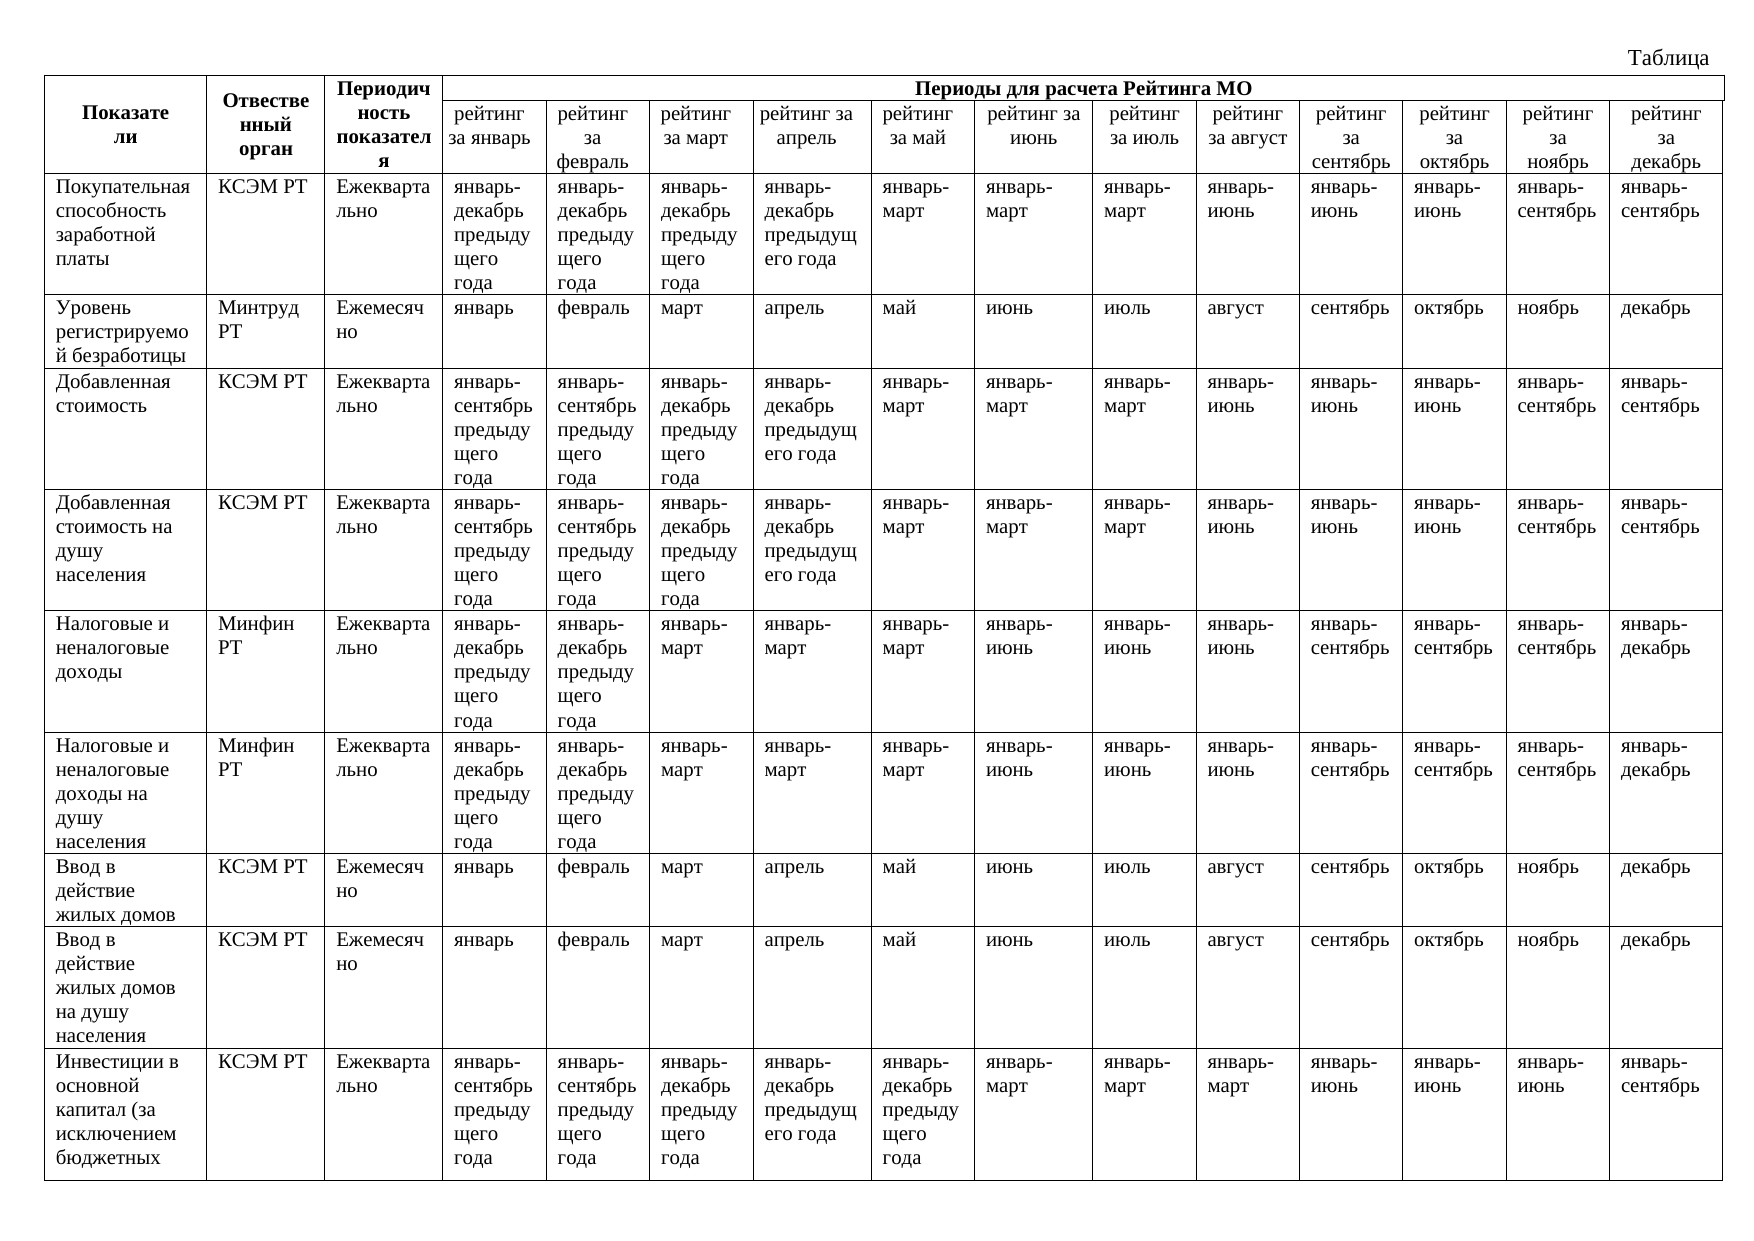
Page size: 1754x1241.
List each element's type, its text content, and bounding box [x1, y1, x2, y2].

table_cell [45, 1049, 206, 1180]
table_cell январь-декабрь предыдущего года [547, 174, 649, 294]
table_cell март [650, 295, 753, 367]
table_cell рейтинг за декабрь [1610, 101, 1722, 173]
table_cell март [650, 854, 753, 926]
table_cell январь-июнь [1197, 490, 1299, 610]
table_cell январь-сентябрь [1610, 369, 1722, 489]
table_cell декабрь [1610, 854, 1722, 926]
table_cell январь-сентябрь [1610, 1049, 1722, 1180]
table_cell январь-июнь [1197, 733, 1299, 853]
table_cell январь-июнь [1300, 369, 1402, 489]
table_cell январь-сентябрь [1300, 611, 1402, 732]
table_cell январь-июнь [1403, 369, 1506, 489]
table_cell январь-декабрь предыдущего года [650, 369, 753, 489]
table_cell январь-июнь [1093, 733, 1196, 853]
table_cell январь-сентябрь предыдущего года [443, 490, 546, 610]
table_cell Минфин РТ [207, 733, 324, 853]
table_cell январь-март [975, 369, 1092, 489]
table_cell февраль [547, 927, 649, 1047]
table_cell КСЭМ РТ [207, 369, 324, 489]
table_cell январь-июнь [1300, 490, 1402, 610]
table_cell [650, 1049, 753, 1180]
table_cell сентябрь [1300, 295, 1402, 367]
table_cell октябрь [1403, 854, 1506, 926]
table_cell ноябрь [1507, 295, 1609, 367]
table_cell январь-июнь [1403, 490, 1506, 610]
table_cell рейтинг за ноябрь [1507, 101, 1609, 173]
table_cell январь-июнь [1197, 611, 1299, 732]
table_cell февраль [547, 854, 649, 926]
text Таблица [118, 44, 1709, 71]
table_cell Добавленная стоимость [45, 369, 206, 489]
table_cell январь-сентябрь [1403, 733, 1506, 853]
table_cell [872, 1049, 974, 1180]
table_cell январь-июнь [975, 733, 1092, 853]
table_cell январь [443, 854, 546, 926]
table_cell январь-декабрь предыдущего года [754, 369, 871, 489]
table_cell май [872, 927, 974, 1047]
table_cell Налоговые и неналоговые доходы на душу населения [45, 733, 206, 853]
table_header Периодич ность показателя [325, 76, 442, 173]
table_cell январь-июнь [1300, 1049, 1402, 1180]
table_cell ноябрь [1507, 927, 1609, 1047]
table_cell январь-декабрь [1610, 733, 1722, 853]
table_cell декабрь [1610, 295, 1722, 367]
table_cell январь-март [872, 611, 974, 732]
table_cell январь-март [650, 611, 753, 732]
table_cell январь-март [872, 174, 974, 294]
table_cell июль [1093, 854, 1196, 926]
table_cell КСЭМ РТ [207, 854, 324, 926]
table_cell КСЭМ РТ [207, 174, 324, 294]
table_cell январь-сентябрь [1610, 490, 1722, 610]
table_cell январь-сентябрь предыдущего года [443, 369, 546, 489]
table_cell декабрь [1610, 927, 1722, 1047]
table_cell январь-март [872, 733, 974, 853]
table_cell январь-сентябрь [1507, 174, 1609, 294]
table_cell январь-июнь [1403, 1049, 1506, 1180]
table_cell январь-сентябрь [1403, 611, 1506, 732]
table_cell июнь [975, 295, 1092, 367]
table_cell рейтинг за август [1197, 101, 1299, 173]
table_cell июль [1093, 295, 1196, 367]
table_cell январь-июнь [1197, 369, 1299, 489]
table_cell Ежемесячно [325, 295, 442, 367]
table_cell апрель [754, 927, 871, 1047]
table_header Отвественный орган [207, 76, 324, 173]
table_cell январь-июнь [1093, 611, 1196, 732]
table_cell Ежеквартально [325, 611, 442, 732]
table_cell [754, 1049, 871, 1180]
table_cell январь-декабрь предыдущего года [754, 490, 871, 610]
table_cell январь-март [975, 174, 1092, 294]
table_cell январь-сентябрь предыдущего года [547, 490, 649, 610]
table_cell рейтинг за июнь [975, 101, 1092, 173]
table_cell Налоговые и неналоговые доходы [45, 611, 206, 732]
table_cell январь-июнь [1507, 1049, 1609, 1180]
table_cell январь-март [1093, 490, 1196, 610]
table_cell январь-декабрь предыдущего года [650, 490, 753, 610]
table_cell январь [443, 927, 546, 1047]
table_cell КСЭМ РТ [207, 490, 324, 610]
table_cell январь-март [872, 490, 974, 610]
table_cell Ежеквартально [325, 369, 442, 489]
table_cell Ежеквартально [325, 733, 442, 853]
table_cell рейтинг за октябрь [1403, 101, 1506, 173]
table_cell рейтинг за май [872, 101, 974, 173]
table_cell Добавленная стоимость на душу населения [45, 490, 206, 610]
table_cell январь-март [975, 490, 1092, 610]
table_cell Минтруд РТ [207, 295, 324, 367]
table_cell рейтинг за январь [443, 101, 546, 173]
table_cell май [872, 295, 974, 367]
table_cell январь-сентябрь [1507, 611, 1609, 732]
table_cell январь-сентябрь [1507, 369, 1609, 489]
table_cell сентябрь [1300, 854, 1402, 926]
table_cell январь-сентябрь [1300, 733, 1402, 853]
table_cell август [1197, 927, 1299, 1047]
table_cell июнь [975, 927, 1092, 1047]
table_cell Ввод в действие жилых домов на душу населения [45, 927, 206, 1047]
table_cell январь-июнь [975, 611, 1092, 732]
table_cell Ежеквартально [325, 1049, 442, 1180]
table_header Показате ли [45, 76, 206, 173]
table_cell январь-сентябрь [1610, 174, 1722, 294]
table_cell Ежеквартально [325, 174, 442, 294]
table_header Периоды для расчета Рейтинга МО [443, 76, 1724, 100]
table_cell январь-март [1093, 1049, 1196, 1180]
table_cell январь-декабрь предыдущего года [443, 733, 546, 853]
table_cell январь-сентябрь предыдущего года [547, 369, 649, 489]
table_cell КСЭМ РТ [207, 1049, 324, 1180]
table_cell январь-декабрь предыдущего года [443, 174, 546, 294]
table_cell январь-июнь [1300, 174, 1402, 294]
table_cell рейтинг за сентябрь [1300, 101, 1402, 173]
table_cell октябрь [1403, 927, 1506, 1047]
table_cell февраль [547, 295, 649, 367]
table_cell рейтинг за июль [1093, 101, 1196, 173]
table_cell январь-март [754, 733, 871, 853]
table_cell рейтинг за февраль [547, 101, 649, 173]
table_cell ноябрь [1507, 854, 1609, 926]
table_cell Ввод в действие жилых домов [45, 854, 206, 926]
table_cell Ежемесячно [325, 927, 442, 1047]
table_cell сентябрь [1300, 927, 1402, 1047]
table_cell март [650, 927, 753, 1047]
table_cell январь-март [754, 611, 871, 732]
table_cell июль [1093, 927, 1196, 1047]
table_cell апрель [754, 854, 871, 926]
table_cell январь-март [1093, 369, 1196, 489]
table_cell январь-март [872, 369, 974, 489]
table_cell Уровень регистрируемой безработицы [45, 295, 206, 367]
table_cell Ежемесячно [325, 854, 442, 926]
table_cell рейтинг за март [650, 101, 753, 173]
table_cell январь-март [650, 733, 753, 853]
table_cell Минфин РТ [207, 611, 324, 732]
table_cell май [872, 854, 974, 926]
table_cell январь-декабрь предыдущего года [443, 611, 546, 732]
table_cell январь [443, 295, 546, 367]
table_cell август [1197, 854, 1299, 926]
table_cell октябрь [1403, 295, 1506, 367]
table_cell январь-декабрь предыдущего года [650, 174, 753, 294]
table_cell январь-март [1093, 174, 1196, 294]
table_cell Ежеквартально [325, 490, 442, 610]
table_cell август [1197, 295, 1299, 367]
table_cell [443, 1049, 546, 1180]
table_cell июнь [975, 854, 1092, 926]
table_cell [547, 1049, 649, 1180]
table_cell январь-июнь [1403, 174, 1506, 294]
table_cell Покупательная способность заработной платы [45, 174, 206, 294]
table_cell рейтинг за апрель [754, 101, 871, 173]
table_cell январь-декабрь предыдущего года [547, 733, 649, 853]
table_cell январь-декабрь предыдущего года [547, 611, 649, 732]
table_cell январь-март [1197, 1049, 1299, 1180]
table_cell январь-декабрь предыдущего года [754, 174, 871, 294]
table_cell январь-сентябрь [1507, 733, 1609, 853]
table_cell КСЭМ РТ [207, 927, 324, 1047]
table_cell январь-сентябрь [1507, 490, 1609, 610]
table_cell январь-март [975, 1049, 1092, 1180]
table_cell январь-июнь [1197, 174, 1299, 294]
table_cell апрель [754, 295, 871, 367]
table_cell январь-декабрь [1610, 611, 1722, 732]
